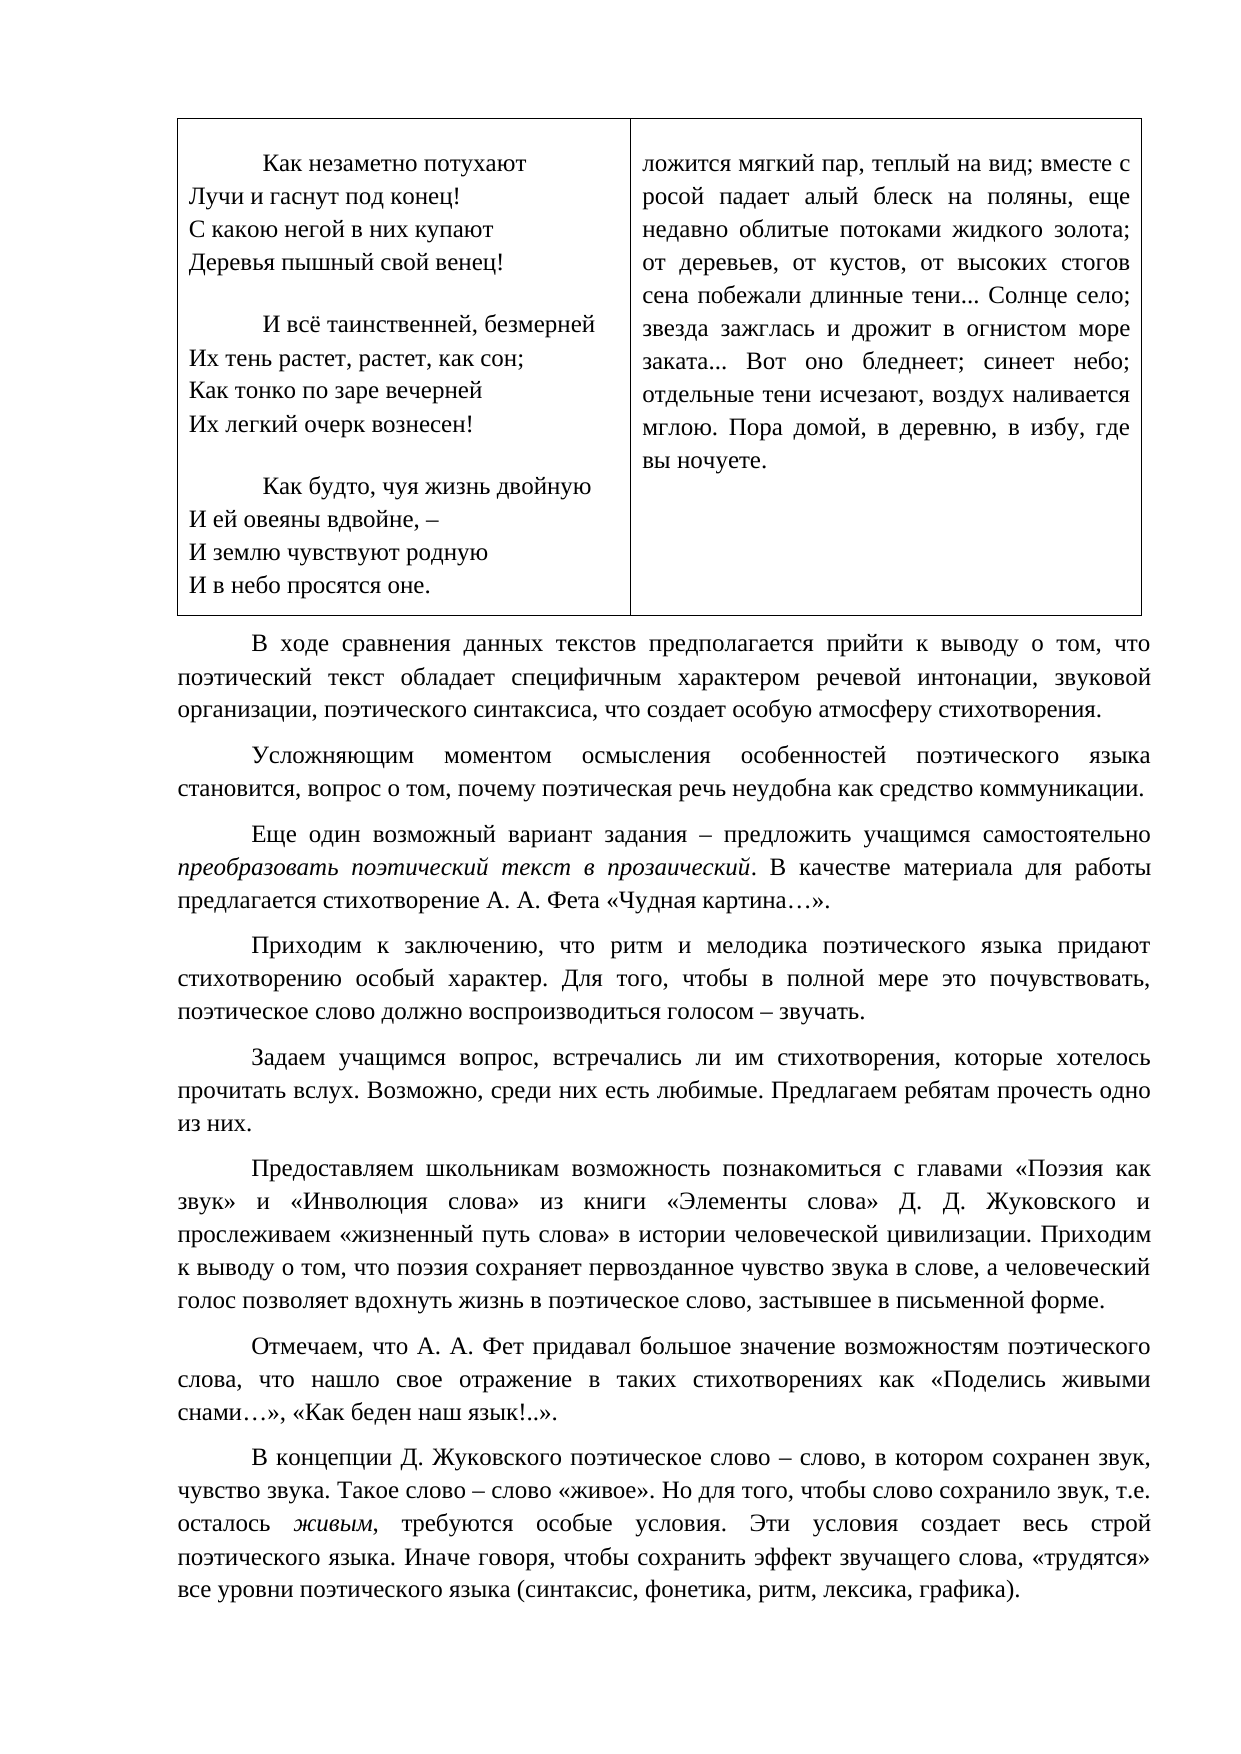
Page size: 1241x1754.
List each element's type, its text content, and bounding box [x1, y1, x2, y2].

text Задаем учащимся вопрос, встречались ли им стихотворения, которые хотелось прочитать вслух. Возможно, среди них есть любимые. Предлагаем ребятам прочесть одно из них. [177, 1042, 1152, 1137]
text Еще один возможный вариант задания – предложить учащимся самостоятельно преобразовать поэтический текст в прозаический. В качестве материала для работы предлагается стихотворение А. А. Фета «Чудная картина…». [177, 819, 1152, 913]
text Усложняющим моментом осмысления особенностей поэтического языка становится, вопрос о том, почему поэтическая речь неудобна как средство коммуникации. [177, 740, 1152, 802]
text Отмечаем, что А. А. Фет придавал большое значение возможностям поэтического слова, что нашло свое отражение в таких стихотворениях как «Поделись живыми снами…», «Как беден наш язык!..». [177, 1331, 1152, 1426]
text Приходим к заключению, что ритм и мелодика поэтического языка придают стихотворению особый характер. Для того, чтобы в полной мере это почувствовать, поэтическое слово должно воспроизводиться голосом – звучать. [177, 930, 1152, 1025]
text В ходе сравнения данных текстов предполагается прийти к выводу о том, что поэтический текст обладает специфичным характером речевой интонации, звуковой организации, поэтического синтаксиса, что создает особую атмосферу стихотворения. [177, 628, 1152, 723]
text Предоставляем школьникам возможность познакомиться с главами «Поэзия как звук» и «Инволюция слова» из книги «Элементы слова» Д. Д. Жуковского и прослеживаем «жизненный путь слова» в истории человеческой цивилизации. Приходим к выводу о том, что поэзия сохраняет первозданное чувство звука в слове, а человеческий голос позволяет вдохнуть жизнь в поэтическое слово, застывшее в письменной форме. [177, 1153, 1152, 1314]
text В концепции Д. Жуковского поэтическое слово – слово, в котором сохранен звук, чувство звука. Такое слово – слово «живое». Но для того, чтобы слово сохранило звук, т.е. осталось живым, требуются особые условия. Эти условия создает весь строй поэтического языка. Иначе говоря, чтобы сохранить эффект звучащего слова, «трудятся» все уровни поэтического языка (синтаксис, фонетика, ритм, лексика, графика). [177, 1442, 1152, 1603]
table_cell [631, 119, 1141, 615]
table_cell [178, 119, 630, 615]
